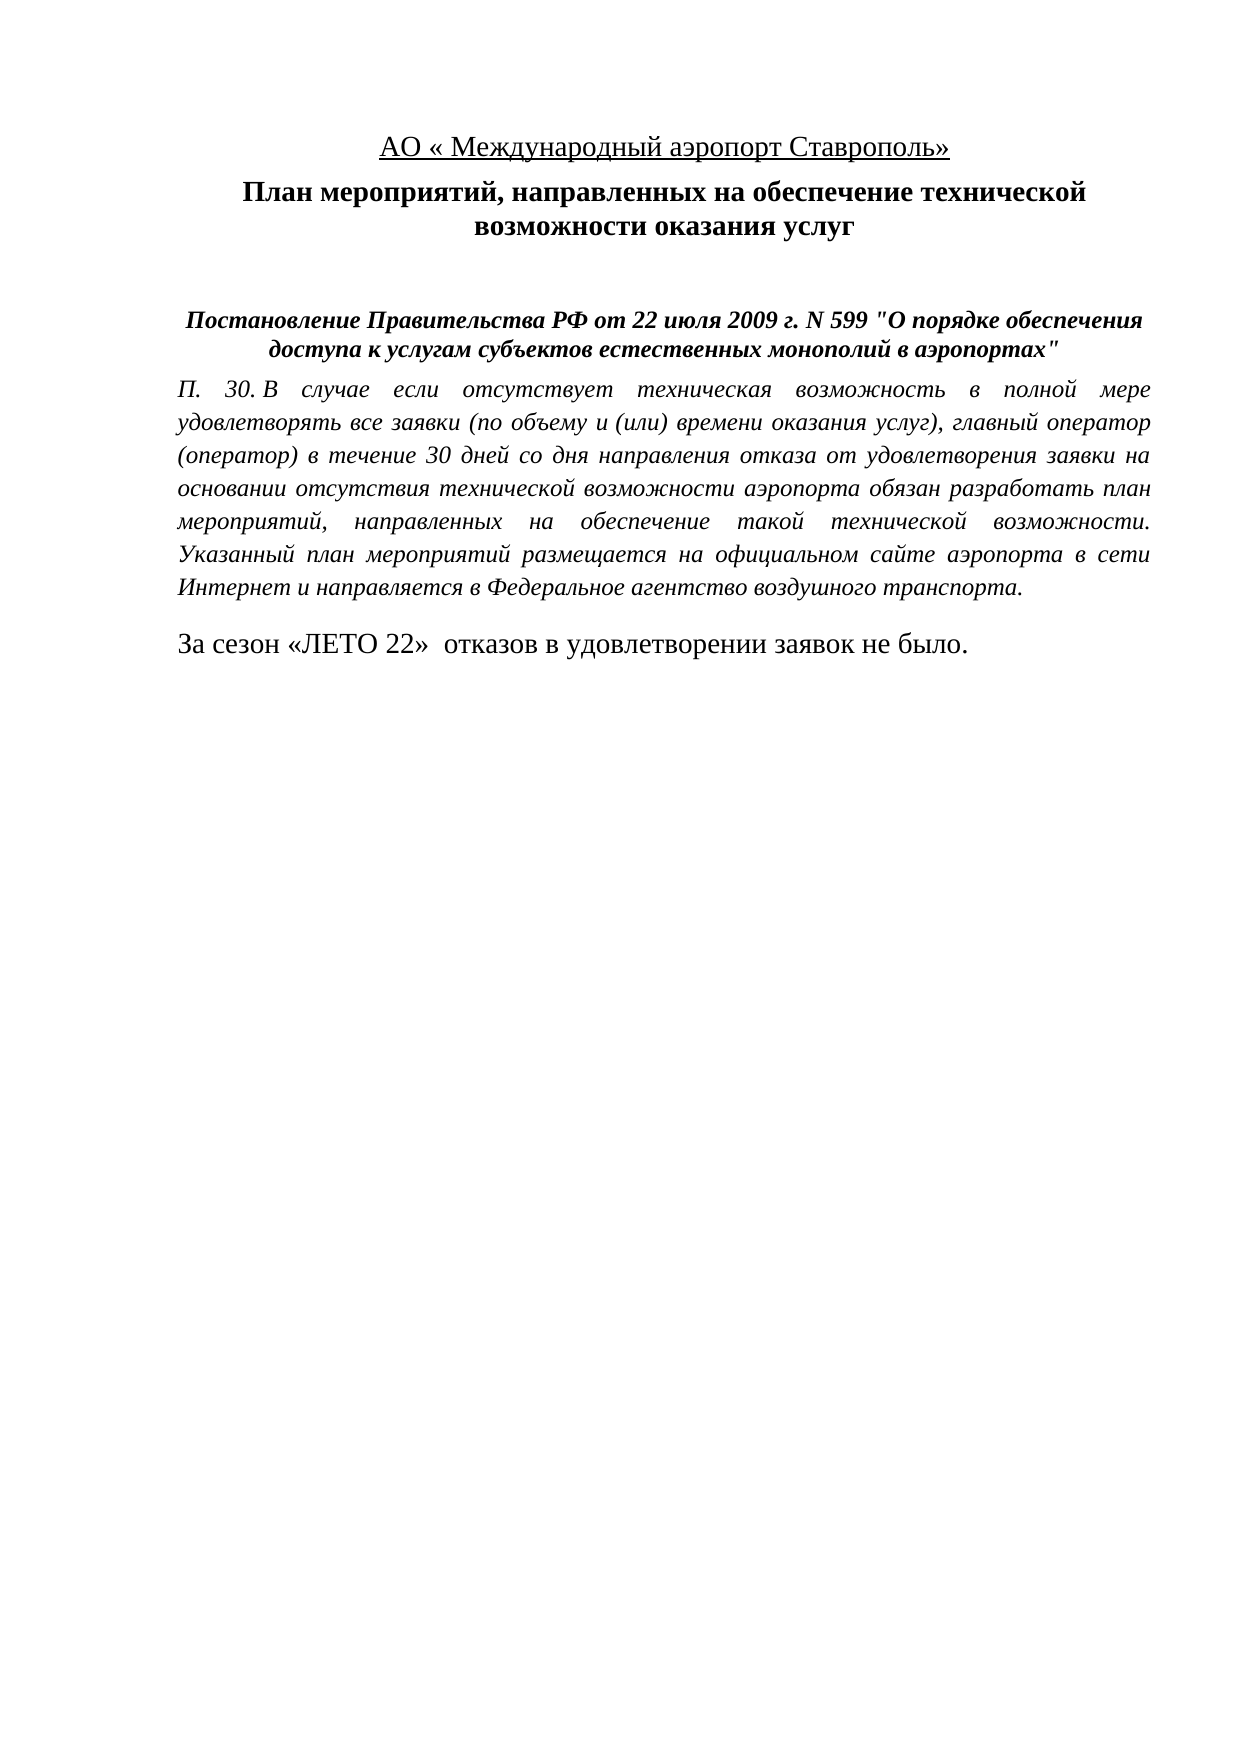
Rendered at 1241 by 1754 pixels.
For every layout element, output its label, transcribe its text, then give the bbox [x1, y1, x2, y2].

subtitle Постановление Правительства РФ от 22 июля 2009 г. N 599 "О порядке обеспечения доступа к услугам субъектов естественных монополий в аэропортах" [177, 306, 1152, 363]
text За сезон «ЛЕТО 22» отказов в удовлетворении заявок не было. [177, 626, 1152, 660]
subtitle АО « Международный аэропорт Ставрополь» [177, 129, 1152, 163]
subtitle План мероприятий, направленных на обеспечение технической возможности оказания услуг [177, 174, 1152, 241]
text П. 30. В случае если отсутствует техническая возможность в полной мере удовлетворять все заявки (по объему и (или) времени оказания услуг), главный оператор (оператор) в течение 30 дней со дня направления отказа от удовлетворения заявки на основании отсутствия технической возможности аэропорта обязан разработать план мероприятий, направленных на обеспечение такой технической возможности. Указанный план мероприятий размещается на официальном сайте аэропорта в сети Интернет и направляется в Федеральное агентство воздушного транспорта. [177, 374, 1152, 601]
